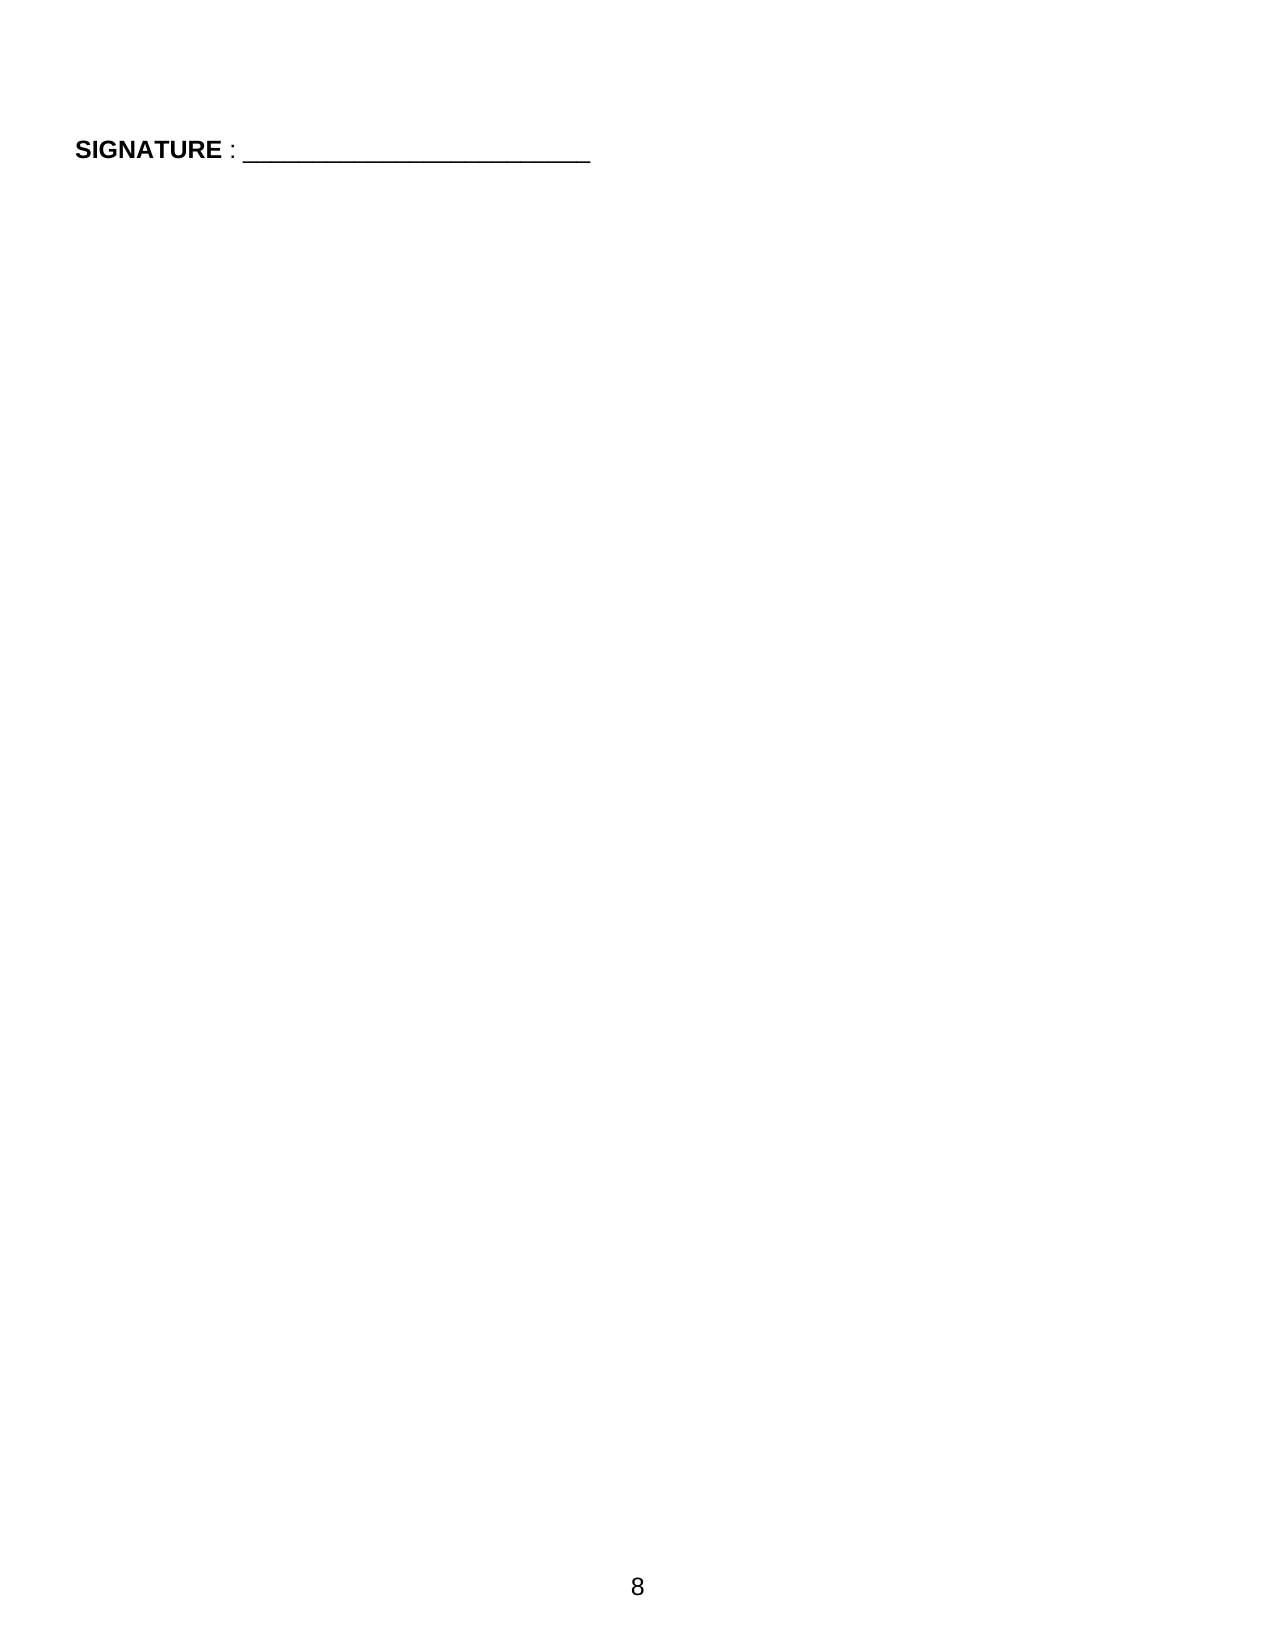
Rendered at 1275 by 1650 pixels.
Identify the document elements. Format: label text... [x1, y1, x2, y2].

text SIGNATURE : _________________________ [75, 135, 1200, 164]
